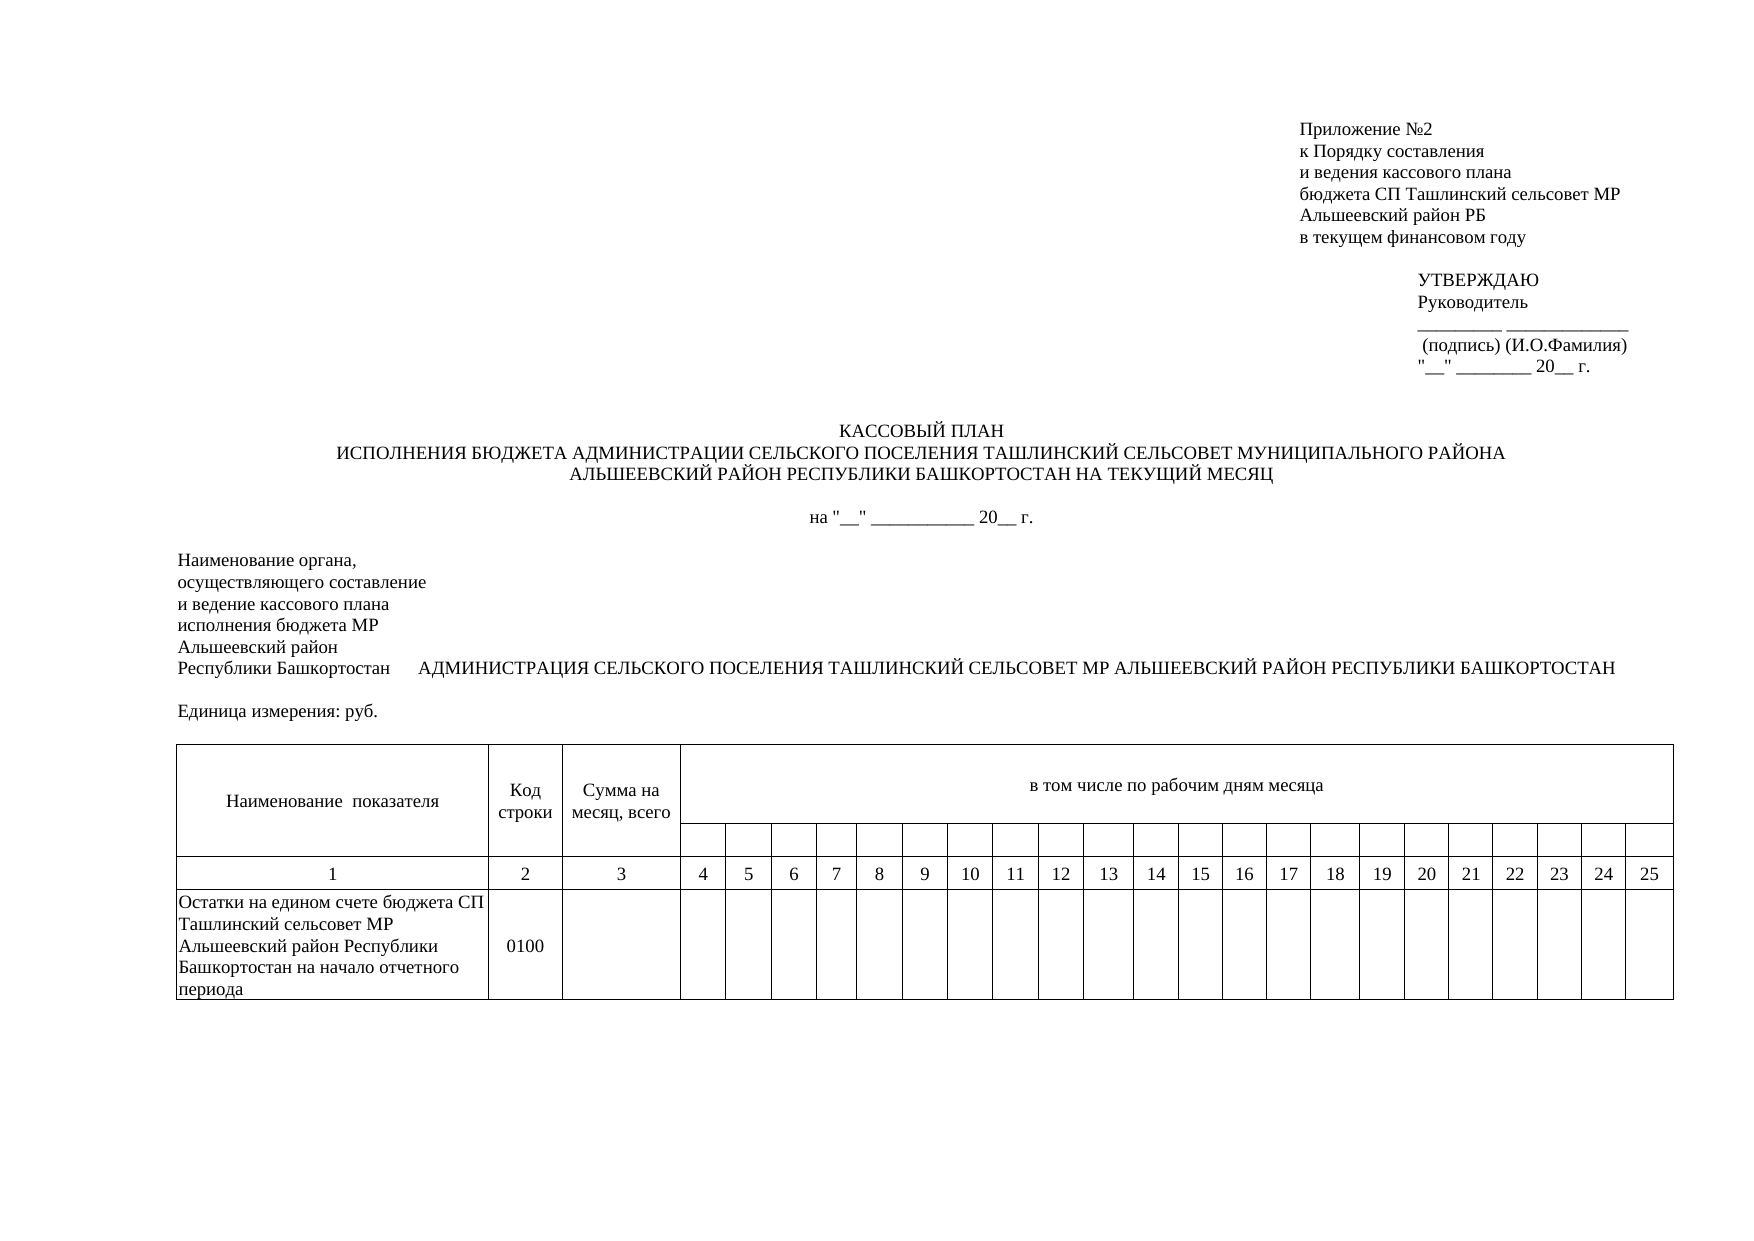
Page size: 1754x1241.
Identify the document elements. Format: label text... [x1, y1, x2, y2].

table_cell 0100 [489, 890, 562, 999]
table_cell [1267, 890, 1310, 999]
table_cell [857, 824, 902, 856]
table_cell 5 [726, 857, 771, 889]
table_cell 19 [1360, 857, 1404, 889]
table_cell 3 [563, 857, 680, 889]
text _________ _____________ [1417, 312, 1665, 334]
table_header Код строки [489, 745, 562, 856]
text УТВЕРЖДАЮ [1417, 269, 1665, 291]
table_cell [1084, 824, 1133, 856]
table_cell [1134, 890, 1178, 999]
text "__" ________ 20__ г. [1417, 355, 1665, 377]
text бюджета СП Ташлинский сельсовет МР Альшеевский район РБ [1299, 183, 1665, 226]
text исполнения бюджета МР [177, 614, 1665, 636]
text в текущем финансовом году [1299, 226, 1665, 247]
table_cell [1493, 824, 1537, 856]
table_cell [1179, 890, 1222, 999]
table_cell [1360, 824, 1404, 856]
table_cell 4 [681, 857, 725, 889]
table_cell [563, 890, 680, 999]
table_cell [726, 890, 771, 999]
table_cell 25 [1626, 857, 1673, 889]
table_cell [1626, 824, 1673, 856]
table_cell [857, 890, 902, 999]
table_cell [1538, 824, 1581, 856]
table_cell Остатки на едином счете бюджета СП Ташлинский сельсовет МР Альшеевский район Республики Башкортостан на начало отчетного периода [177, 890, 488, 999]
table_cell 1 [177, 857, 488, 889]
table_cell [1449, 890, 1492, 999]
text осуществляющего составление [177, 571, 1665, 592]
text Альшеевский район [177, 636, 1665, 657]
table_cell [1405, 890, 1448, 999]
table_cell [948, 824, 992, 856]
text Республики Башкортостан АДМИНИСТРАЦИЯ СЕЛЬСКОГО ПОСЕЛЕНИЯ ТАШЛИНСКИЙ СЕЛЬСОВЕТ МР АЛЬШЕЕВСКИЙ РАЙОН РЕСПУБЛИКИ БАШКОРТОСТАН [177, 657, 1665, 679]
table_cell 10 [948, 857, 992, 889]
table_cell [1039, 824, 1083, 856]
table_cell [1267, 824, 1310, 856]
table_cell 7 [817, 857, 856, 889]
table_cell 24 [1582, 857, 1625, 889]
table_cell [948, 890, 992, 999]
text (подпись) (И.О.Фамилия) [1417, 334, 1665, 355]
table_cell [1311, 824, 1359, 856]
text Единица измерения: руб. [177, 700, 1665, 722]
table_header в том числе по рабочим дням месяца [681, 745, 1673, 823]
table_cell 12 [1039, 857, 1083, 889]
table_cell 18 [1311, 857, 1359, 889]
table_cell [772, 890, 816, 999]
table_cell [681, 824, 725, 856]
table_cell 15 [1179, 857, 1222, 889]
text ИСПОЛНЕНИЯ БЮДЖЕТА АДМИНИСТРАЦИИ СЕЛЬСКОГО ПОСЕЛЕНИЯ ТАШЛИНСКИЙ СЕЛЬСОВЕТ МУНИЦИПАЛЬНОГО РАЙОНА [177, 442, 1665, 463]
table_cell [1405, 824, 1448, 856]
table_cell [1582, 824, 1625, 856]
table_cell [726, 824, 771, 856]
text и ведение кассового плана [177, 592, 1665, 614]
table_cell [1084, 890, 1133, 999]
table_cell [1360, 890, 1404, 999]
table_cell 9 [903, 857, 947, 889]
table_cell [1582, 890, 1625, 999]
text Приложение №2 [1299, 118, 1665, 140]
table_header Наименование показателя [177, 745, 488, 856]
table_cell 8 [857, 857, 902, 889]
table_cell 23 [1538, 857, 1581, 889]
table_cell [817, 890, 856, 999]
text АЛЬШЕЕВСКИЙ РАЙОН РЕСПУБЛИКИ БАШКОРТОСТАН НА ТЕКУЩИЙ МЕСЯЦ [177, 463, 1665, 485]
table_cell 2 [489, 857, 562, 889]
table_cell [817, 824, 856, 856]
table_cell [903, 890, 947, 999]
text Руководитель [1417, 291, 1665, 312]
table_cell [681, 890, 725, 999]
table_header Сумма на месяц, всего [563, 745, 680, 856]
table_cell 20 [1405, 857, 1448, 889]
table_cell [1179, 824, 1222, 856]
table_cell [772, 824, 816, 856]
table_cell [1134, 824, 1178, 856]
table_cell [1538, 890, 1581, 999]
table_cell 22 [1493, 857, 1537, 889]
table_cell [993, 824, 1038, 856]
table_cell [1039, 890, 1083, 999]
table_cell 11 [993, 857, 1038, 889]
table_cell 17 [1267, 857, 1310, 889]
table_cell [993, 890, 1038, 999]
table_cell 16 [1223, 857, 1266, 889]
table_cell [903, 824, 947, 856]
text и ведения кассового плана [1299, 161, 1665, 183]
table_cell [1449, 824, 1492, 856]
table_cell 14 [1134, 857, 1178, 889]
table_cell 21 [1449, 857, 1492, 889]
text на "__" ___________ 20__ г. [177, 506, 1665, 528]
text Наименование органа, [177, 549, 1665, 571]
table_cell [1626, 890, 1673, 999]
text к Порядку составления [1299, 140, 1665, 161]
table_cell 6 [772, 857, 816, 889]
table_cell 13 [1084, 857, 1133, 889]
table_cell [1493, 890, 1537, 999]
table_cell [1223, 890, 1266, 999]
text КАССОВЫЙ ПЛАН [177, 420, 1665, 442]
table_cell [1311, 890, 1359, 999]
table_cell [1223, 824, 1266, 856]
